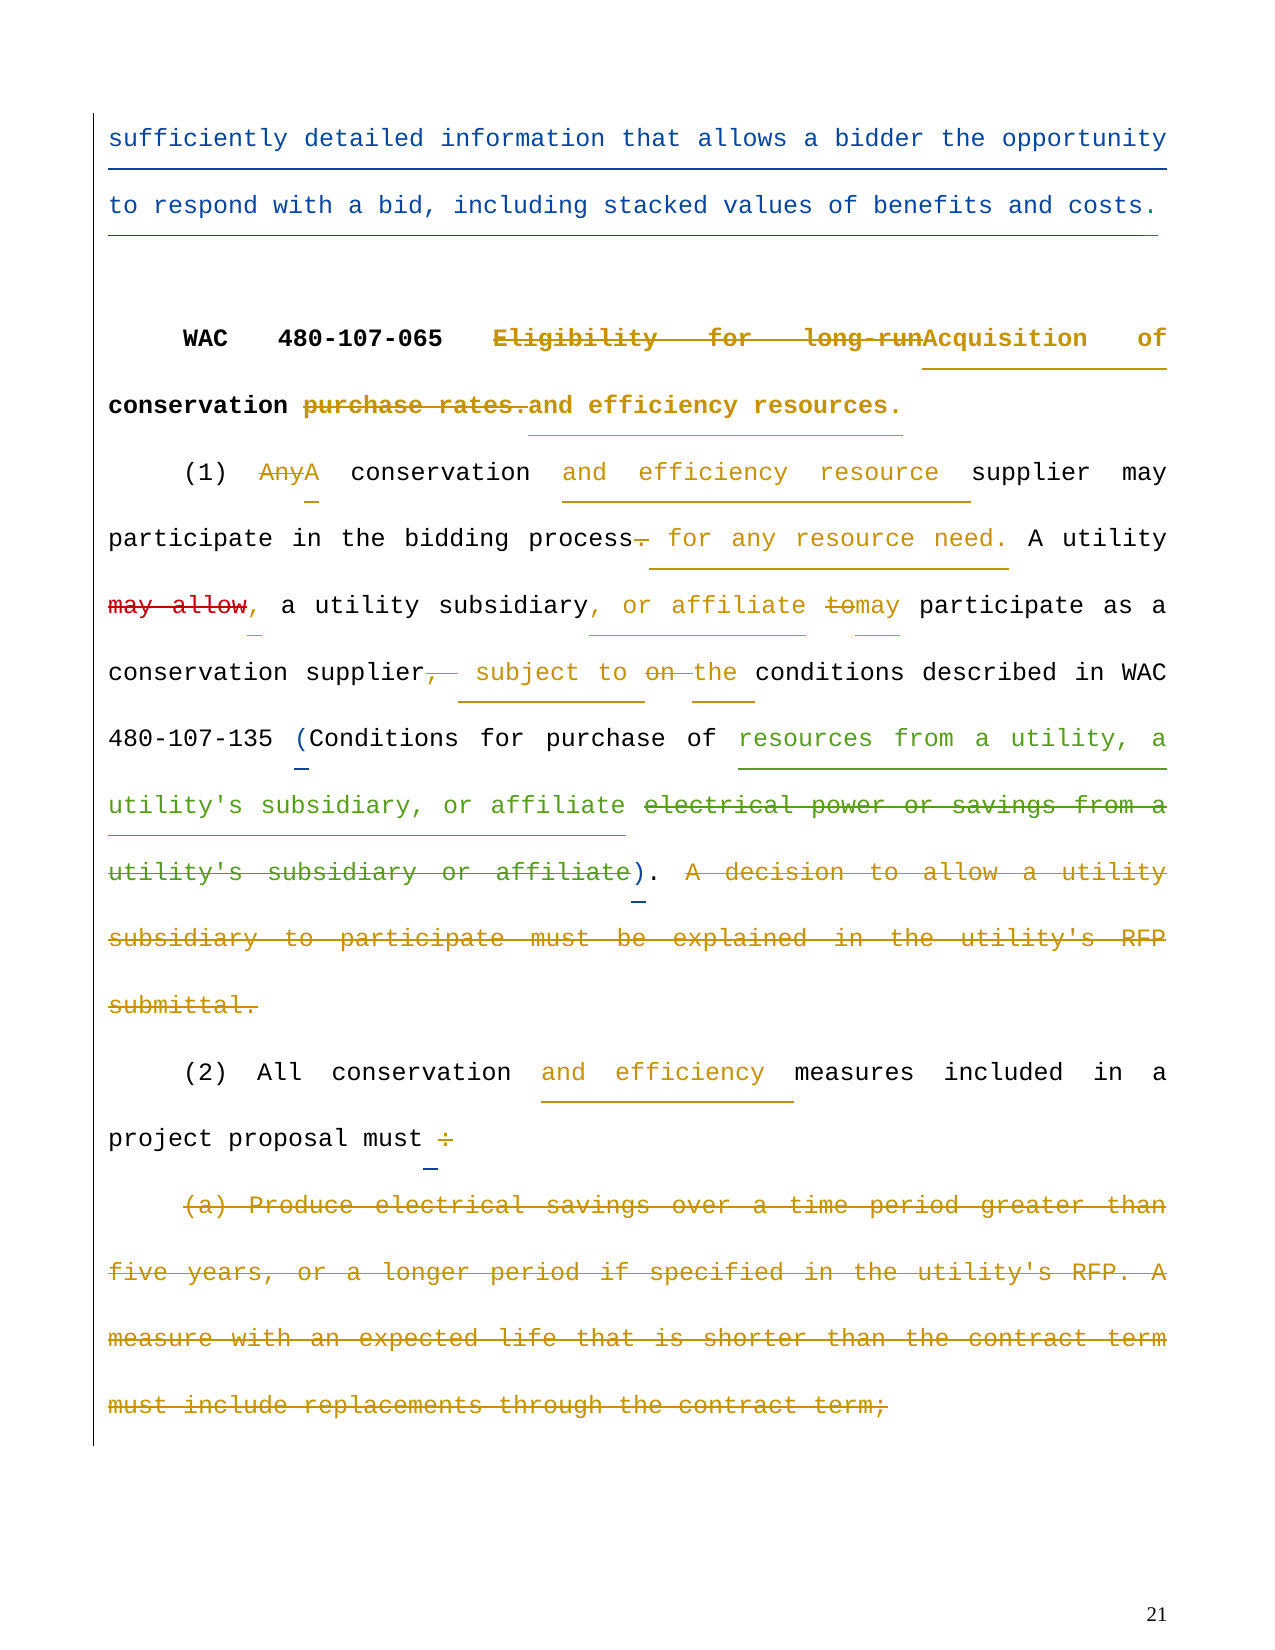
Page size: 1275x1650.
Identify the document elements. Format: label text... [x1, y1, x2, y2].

text (1) conservation supplier may participate in the bidding process A utility a utility subsidiary participate as a conservation supplierconditions described in WAC 480-107-135 Conditions for purchase of . [108, 446, 1167, 1046]
text (2) All conservation measures included in a project proposal must [108, 1046, 1167, 1179]
text WAC 480-107-065 conservation [108, 312, 1167, 446]
